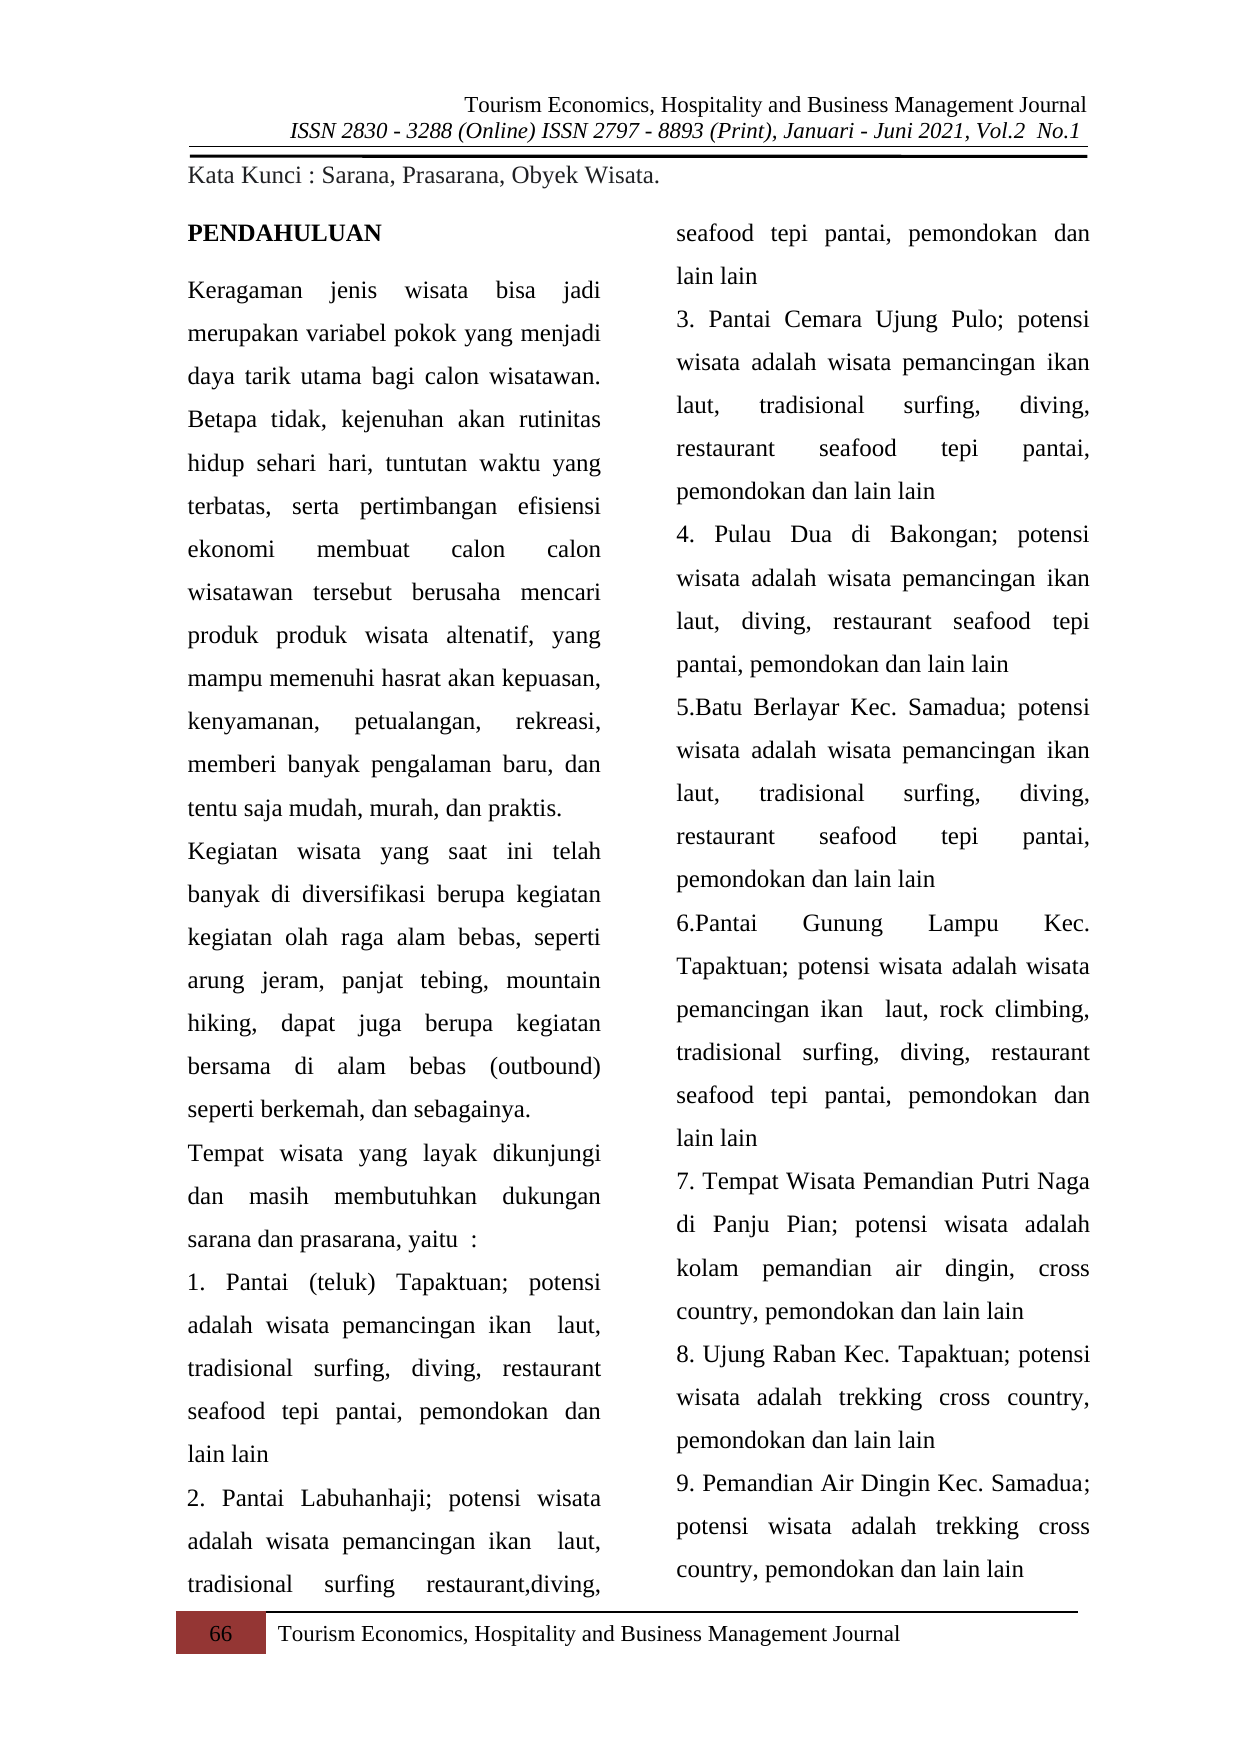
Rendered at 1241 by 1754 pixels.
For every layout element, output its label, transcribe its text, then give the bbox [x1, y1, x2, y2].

text 2. Pantai Labuhanhaji; potensi wisata adalah wisata pemancingan ikan laut, tradisional surfing restaurant,diving, seafood tepi pantai, pemondokan dan lain lain [187, 1483, 601, 1598]
text 8. Ujung Raban Kec. Tapaktuan; potensi wisata adalah trekking cross country, pemondokan dan lain lain [676, 1339, 1090, 1454]
text Tempat wisata yang layak dikunjungi dan masih membutuhkan dukungan sarana dan prasarana, yaitu : [187, 1138, 601, 1253]
text PENDAHULUAN [187, 218, 601, 246]
text 4. Pulau Dua di Bakongan; potensi wisata adalah wisata pemancingan ikan laut, diving, restaurant seafood tepi pantai, pemondokan dan lain lain [676, 519, 1090, 678]
text Kegiatan wisata yang saat ini telah banyak di diversifikasi berupa kegiatan kegiatan olah raga alam bebas, seperti arung jeram, panjat tebing, mountain hiking, dapat juga berupa kegiatan bersama di alam bebas (outbound) seperti berkemah, dan sebagainya. [187, 836, 601, 1123]
text 7. Tempat Wisata Pemandian Putri Naga di Panju Pian; potensi wisata adalah kolam pemandian air dingin, cross country, pemondokan dan lain lain [676, 1166, 1090, 1324]
text 2. Pantai Labuhanhaji; potensi wisata adalah wisata pemancingan ikan laut, tradisional surfing restaurant,diving, seafood tepi pantai, pemondokan dan lain lain [675, 218, 1090, 289]
text 5.Batu Berlayar Kec. Samadua; potensi wisata adalah wisata pemancingan ikan laut, tradisional surfing, diving, restaurant seafood tepi pantai, pemondokan dan lain lain [676, 692, 1090, 893]
text 9. Pemandian Air Dingin Kec. Samadua; potensi wisata adalah trekking cross country, pemondokan dan lain lain [676, 1468, 1090, 1583]
text Kata Kunci : Sarana, Prasarana, Obyek Wisata. [187, 160, 1090, 189]
text 6.Pantai Gunung Lampu Kec. Tapaktuan; potensi wisata adalah wisata pemancingan ikan laut, rock climbing, tradisional surfing, diving, restaurant seafood tepi pantai, pemondokan dan lain lain [676, 908, 1090, 1152]
text 3. Pantai Cemara Ujung Pulo; potensi wisata adalah wisata pemancingan ikan laut, tradisional surfing, diving, restaurant seafood tepi pantai, pemondokan dan lain lain [676, 304, 1090, 505]
text Keragaman jenis wisata bisa jadi merupakan variabel pokok yang menjadi daya tarik utama bagi calon wisatawan. Betapa tidak, kejenuhan akan rutinitas hidup sehari hari, tuntutan waktu yang terbatas, serta pertimbangan efisiensi ekonomi membuat calon calon wisatawan tersebut berusaha mencari produk produk wisata altenatif, yang mampu memenuhi hasrat akan kepuasan, kenyamanan, petualangan, rekreasi, memberi banyak pengalaman baru, dan tentu saja mudah, murah, dan praktis. [187, 275, 601, 821]
text 1. Pantai (teluk) Tapaktuan; potensi adalah wisata pemancingan ikan laut, tradisional surfing, diving, restaurant seafood tepi pantai, pemondokan dan lain lain [187, 1267, 601, 1468]
